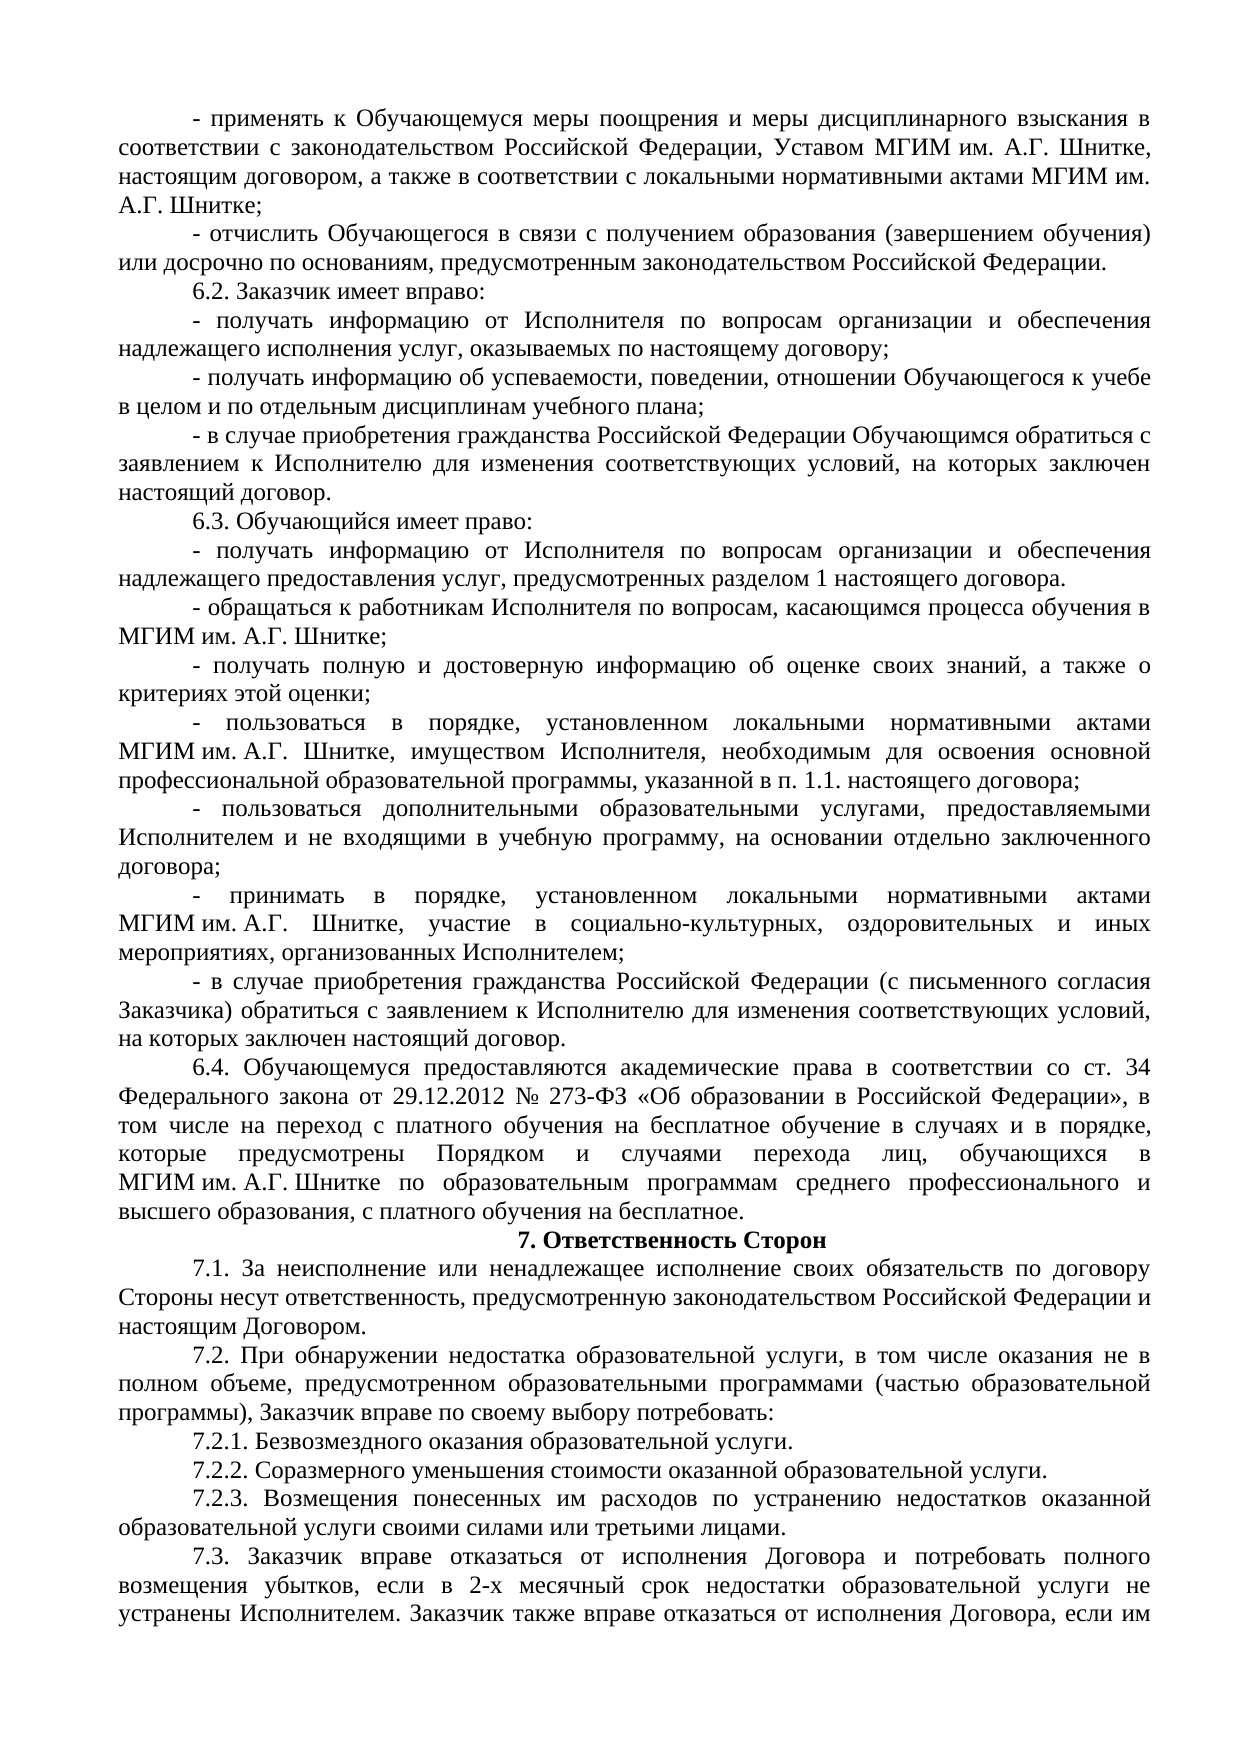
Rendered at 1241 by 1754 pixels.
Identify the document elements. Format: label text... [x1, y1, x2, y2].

text 7.2.1. Безвозмездного оказания образовательной услуги. [118, 1426, 1152, 1455]
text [118, 1541, 1152, 1627]
text 7.2.2. Соразмерного уменьшения стоимости оказанной образовательной услуги. [118, 1455, 1152, 1483]
text 6.2. Заказчик имеет вправо: [118, 276, 1152, 305]
text - отчислить Обучающегося в связи с получением образования (завершением обучения) или досрочно по основаниям, предусмотренным законодательством Российской Федерации. [118, 218, 1152, 276]
text - получать информацию об успеваемости, поведении, отношении Обучающегося к учебе в целом и по отдельным дисциплинам учебного плана; [118, 362, 1152, 420]
text - пользоваться дополнительными образовательными услугами, предоставляемыми Исполнителем и не входящими в учебную программу, на основании отдельно заключенного договора; [118, 793, 1152, 880]
text - получать полную и достоверную информацию об оценке своих знаний, а также о критериях этой оценки; [118, 650, 1152, 707]
text 6.4. Обучающемуся предоставляются академические права в соответствии со ст. 34 Федерального закона от 29.12.2012 № 273-ФЗ «Об образовании в Российской Федерации», в том числе на переход с платного обучения на бесплатное обучение в случаях и в порядке, которые предусмотрены Порядком и случаями перехода лиц, обучающихся в МГИМ им. А.Г. Шнитке по образовательным программам среднего профессионального и высшего образования, с платного обучения на бесплатное. [118, 1052, 1152, 1225]
text 7.2.3. Возмещения понесенных им расходов по устранению недостатков оказанной образовательной услуги своими силами или третьими лицами. [118, 1483, 1152, 1541]
text - в случае приобретения гражданства Российской Федерации Обучающимся обратиться с заявлением к Исполнителю для изменения соответствующих условий, на которых заключен настоящий договор. [118, 420, 1152, 506]
text - обращаться к работникам Исполнителя по вопросам, касающимся процесса обучения в МГИМ им. А.Г. Шнитке; [118, 592, 1152, 650]
text - применять к Обучающемуся меры поощрения и меры дисциплинарного взыскания в соответствии с законодательством Российской Федерации, Уставом МГИМ им. А.Г. Шнитке, настоящим договором, а также в соответствии с локальными нормативными актами МГИМ им. А.Г. Шнитке; [118, 103, 1152, 218]
text - получать информацию от Исполнителя по вопросам организации и обеспечения надлежащего предоставления услуг, предусмотренных разделом 1 настоящего договора. [118, 535, 1152, 592]
text - в случае приобретения гражданства Российской Федерации (с письменного согласия Заказчика) обратиться с заявлением к Исполнителю для изменения соответствующих условий, на которых заключен настоящий договор. [118, 966, 1152, 1052]
text 7. Ответственность Сторон [118, 1225, 1152, 1253]
text 7.1. За неисполнение или ненадлежащее исполнение своих обязательств по договору Стороны несут ответственность, предусмотренную законодательством Российской Федерации и настоящим Договором. [118, 1253, 1152, 1340]
text - принимать в порядке, установленном локальными нормативными актами МГИМ им. А.Г. Шнитке, участие в социально-культурных, оздоровительных и иных мероприятиях, организованных Исполнителем; [118, 880, 1152, 966]
text - получать информацию от Исполнителя по вопросам организации и обеспечения надлежащего исполнения услуг, оказываемых по настоящему договору; [118, 305, 1152, 362]
text 7.2. При обнаружении недостатка образовательной услуги, в том числе оказания не в полном объеме, предусмотренном образовательными программами (частью образовательной программы), Заказчик вправе по своему выбору потребовать: [118, 1340, 1152, 1426]
text 6.3. Обучающийся имеет право: [118, 506, 1152, 535]
text - пользоваться в порядке, установленном локальными нормативными актами МГИМ им. А.Г. Шнитке, имуществом Исполнителя, необходимым для освоения основной профессиональной образовательной программы, указанной в п. 1.1. настоящего договора; [118, 707, 1152, 793]
